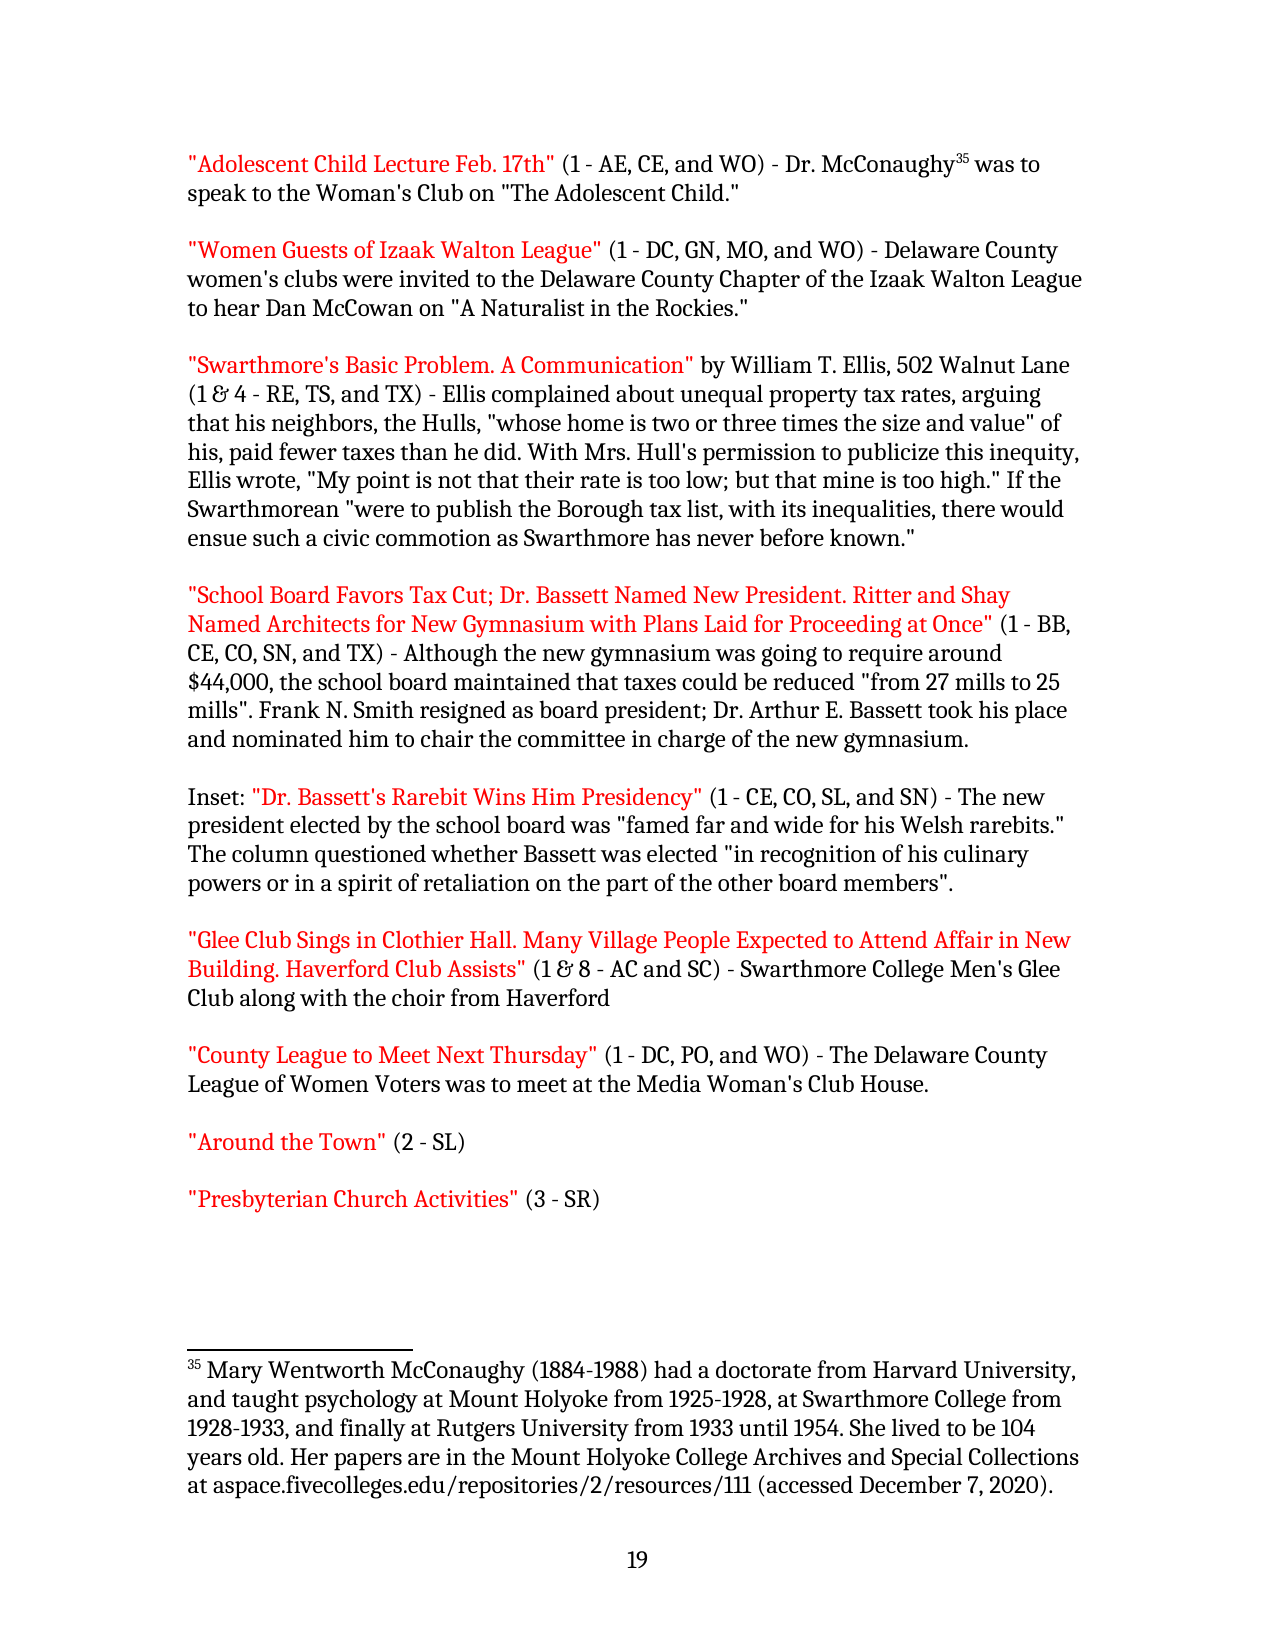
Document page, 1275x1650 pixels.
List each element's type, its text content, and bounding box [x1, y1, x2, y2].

text "School Board Favors Tax Cut; Dr. Bassett Named New President. Ritter and Shay Named Architects for New Gymnasium with Plans Laid for Proceeding at Once" (1 - BB, CE, CO, SN, and TX) - Although the new gymnasium was going to require around $44,000, the school board maintained that taxes could be reduced "from 27 mills to 25 mills". Frank N. Smith resigned as board president; Dr. Arthur E. Bassett took his place and nominated him to chair the committee in charge of the new gymnasium. [187, 581, 1087, 754]
text "Presbyterian Church Activities" (3 - SR) [187, 1185, 1087, 1214]
text "Swarthmore's Basic Problem. A Communication" by William T. Ellis, 502 Walnut Lane (1 & 4 - RE, TS, and TX) - Ellis complained about unequal property tax rates, arguing that his neighbors, the Hulls, "whose home is two or three times the size and value" of his, paid fewer taxes than he did. With Mrs. Hull's permission to publicize this inequity, Ellis wrote, "My point is not that their rate is too low; but that mine is too high." If the Swarthmorean "were to publish the Borough tax list, with its inequalities, there would ensue such a civic commotion as Swarthmore has never before known." [187, 351, 1087, 552]
text "Women Guests of Izaak Walton League" (1 - DC, GN, MO, and WO) - Delaware County women's clubs were invited to the Delaware County Chapter of the Izaak Walton League to hear Dan McCowan on "A Naturalist in the Rockies." [187, 236, 1087, 322]
text "Adolescent Child Lecture Feb. 17th" (1 - AE, CE, and WO) - Dr. McConaughy was to speak to the Woman's Club on "The Adolescent Child." [187, 150, 1087, 207]
text "Glee Club Sings in Clothier Hall. Many Village People Expected to Attend Affair in New Building. Haverford Club Assists" (1 & 8 - AC and SC) - Swarthmore College Men's Glee Club along with the choir from Haverford [187, 926, 1087, 1012]
text Inset: "Dr. Bassett's Rarebit Wins Him Presidency" (1 - CE, CO, SL, and SN) - The new president elected by the school board was "famed far and wide for his Welsh rarebits." The column questioned whether Bassett was elected "in recognition of his culinary powers or in a spirit of retaliation on the part of the other board members". [187, 782, 1087, 897]
text "County League to Meet Next Thursday" (1 - DC, PO, and WO) - The Delaware County League of Women Voters was to meet at the Media Woman's Club House. [187, 1041, 1087, 1099]
text "Around the Town" (2 - SL) [187, 1127, 1087, 1156]
